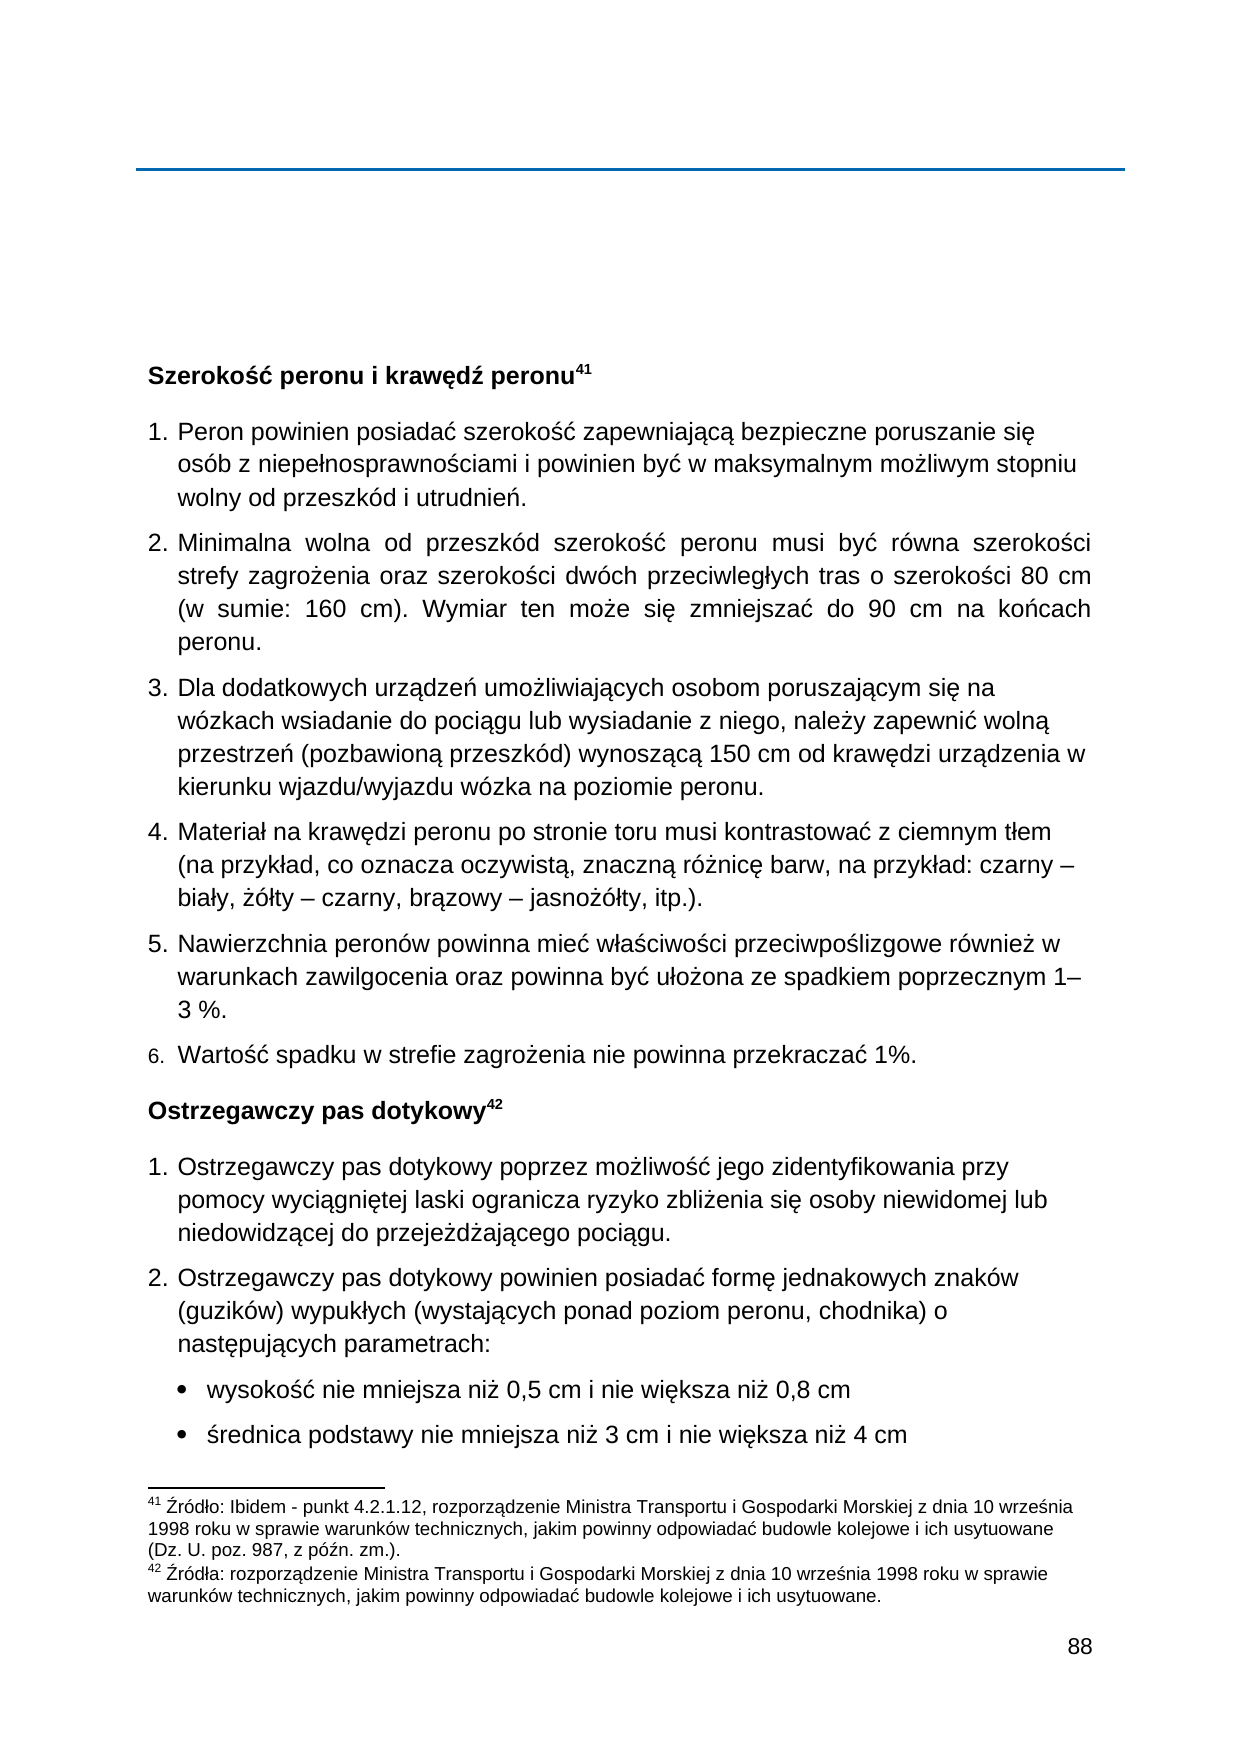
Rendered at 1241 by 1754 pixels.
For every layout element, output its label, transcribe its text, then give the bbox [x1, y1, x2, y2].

list wysokość nie mniejsza niż 0,5 cm i nie większa niż 0,8 cm [177, 1375, 1093, 1403]
list Ostrzegawczy pas dotykowy poprzez możliwość jego zidentyfikowania przy pomocy wyciągniętej laski ogranicza ryzyko zbliżenia się osoby niewidomej lub niedowidzącej do przejeżdżającego pociągu. [148, 1152, 1093, 1246]
text Szerokość peronu i krawędź peronu [148, 231, 1093, 389]
list Wartość spadku w strefie zagrożenia nie powinna przekraczać 1%. [148, 1040, 1093, 1069]
list średnica podstawy nie mniejsza niż 3 cm i nie większa niż 4 cm [177, 1420, 1093, 1449]
list Peron powinien posiadać szerokość zapewniającą bezpieczne poruszanie się osób z niepełnosprawnościami i powinien być w maksymalnym możliwym stopniu wolny od przeszkód i utrudnień. [148, 416, 1093, 511]
list Nawierzchnia peronów powinna mieć właściwości przeciwpoślizgowe również w warunkach zawilgocenia oraz powinna być ułożona ze spadkiem poprzecznym 1–3 %. [148, 929, 1093, 1023]
text Ostrzegawczy pas dotykowy [148, 1096, 1093, 1125]
list Minimalna wolna od przeszkód szerokość peronu musi być równa szerokości strefy zagrożenia oraz szerokości dwóch przeciwległych tras o szerokości 80 cm (w sumie: 160 cm). Wymiar ten może się zmniejszać do 90 cm na końcach peronu. [148, 528, 1093, 656]
list Dla dodatkowych urządzeń umożliwiających osobom poruszającym się na wózkach wsiadanie do pociągu lub wysiadanie z niego, należy zapewnić wolną przestrzeń (pozbawioną przeszkód) wynoszącą 150 cm od krawędzi urządzenia w kierunku wjazdu/wyjazdu wózka na poziomie peronu. [148, 673, 1093, 800]
list Ostrzegawczy pas dotykowy powinien posiadać formę jednakowych znaków (guzików) wypukłych (wystających ponad poziom peronu, chodnika) o następujących parametrach: [148, 1263, 1093, 1358]
list Materiał na krawędzi peronu po stronie toru musi kontrastować z ciemnym tłem (na przykład, co oznacza oczywistą, znaczną różnicę barw, na przykład: czarny – biały, żółty – czarny, brązowy – jasnożółty, itp.). [148, 817, 1093, 912]
